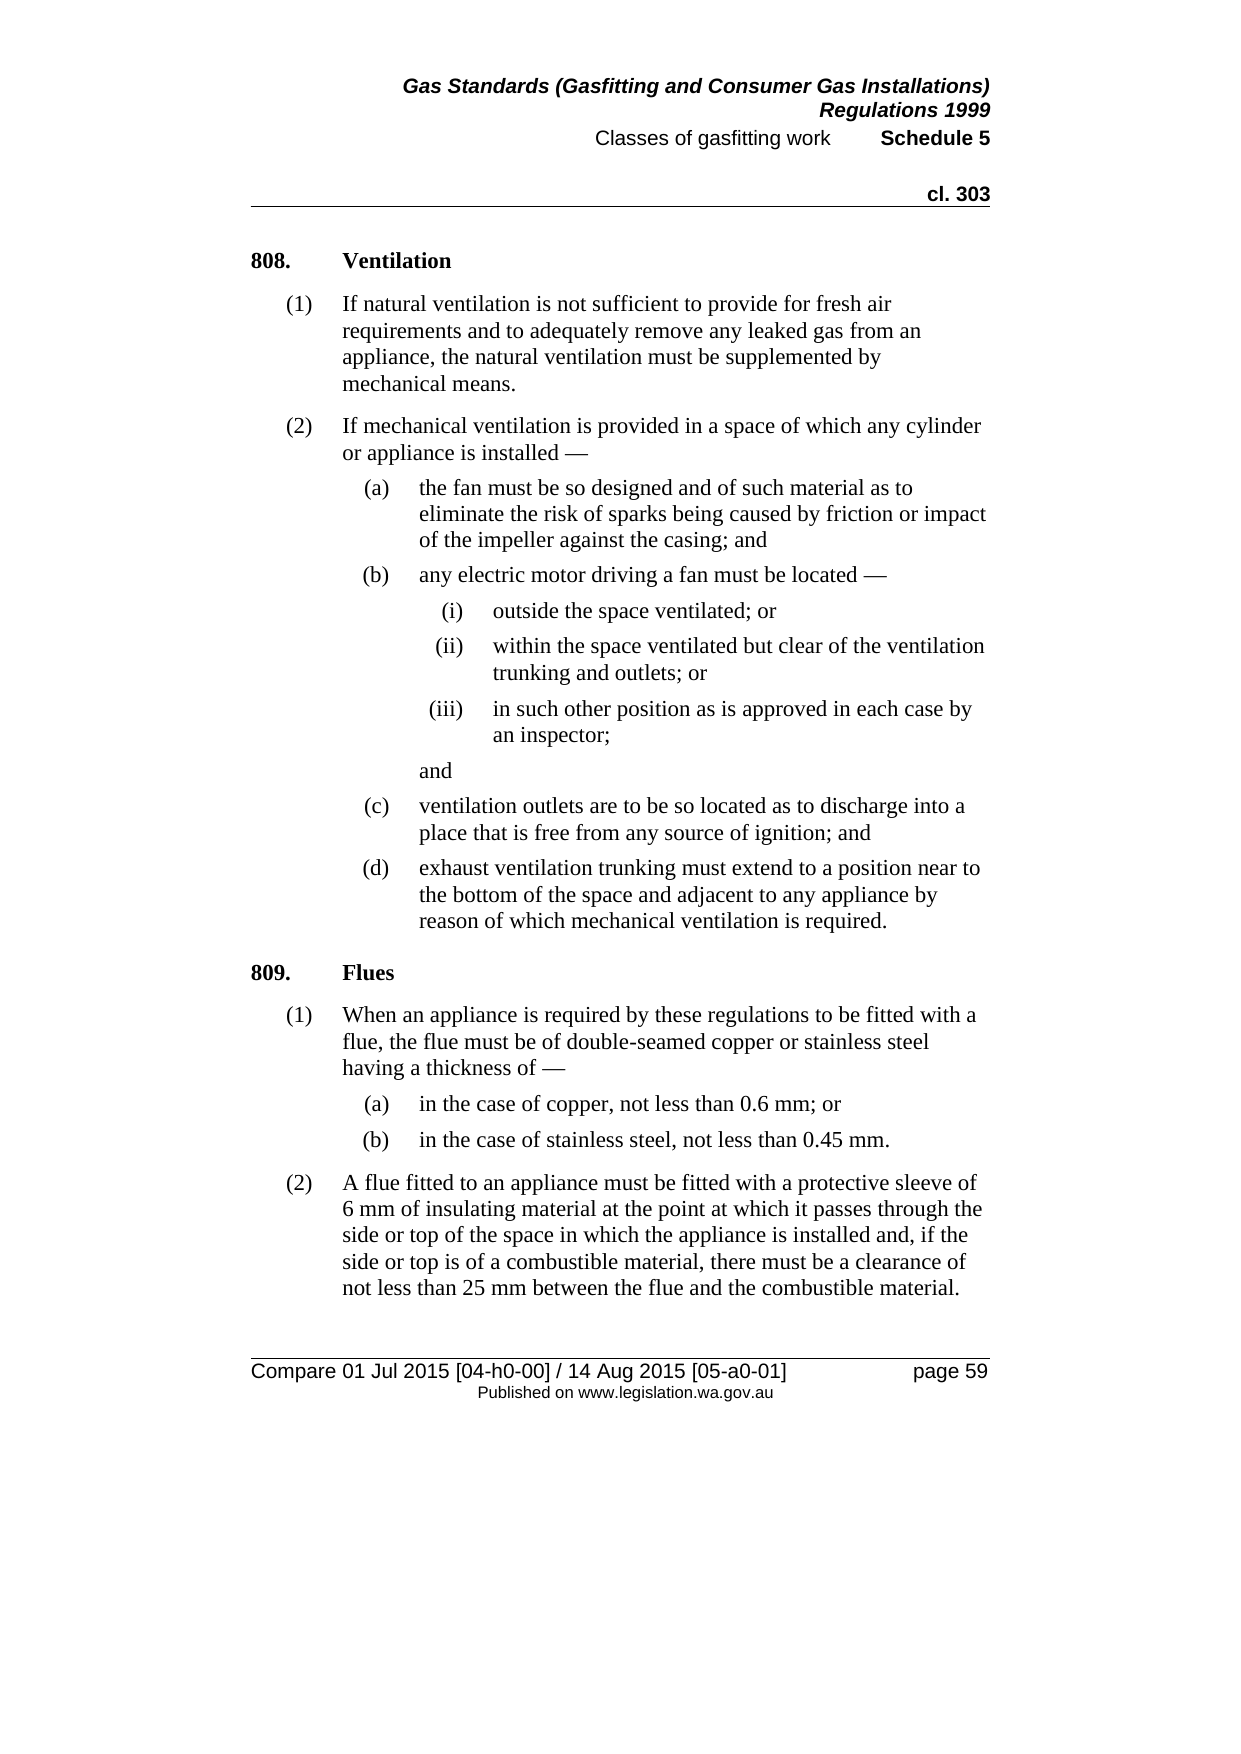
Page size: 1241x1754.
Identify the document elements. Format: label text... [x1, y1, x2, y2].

text (2) A flue fitted to an appliance must be fitted with a protective sleeve of 6 mm of insulating material at the point at which it passes through the side or top of the space in which the appliance is installed and, if the side or top is of a combustible material, there must be a clearance of not less than 25 mm between the flue and the combustible material. [251, 1169, 990, 1301]
subtitle 808. Ventilation [251, 247, 990, 274]
text (2) If mechanical ventilation is provided in a space of which any cylinder or appliance is installed — [251, 413, 990, 465]
text and [251, 757, 990, 783]
text (ii) within the space ventilated but clear of the ventilation trunking and outlets; or [251, 632, 990, 685]
text (b) in the case of stainless steel, not less than 0.45 mm. [251, 1126, 990, 1152]
text (1) If natural ventilation is not sufficient to provide for fresh air requirements and to adequately remove any leaked gas from an appliance, the natural ventilation must be supplemented by mechanical means. [251, 291, 990, 396]
text (1) When an appliance is required by these regulations to be fitted with a flue, the flue must be of double-seamed copper or stainless steel having a thickness of — [251, 1002, 990, 1081]
text (a) the fan must be so designed and of such material as to eliminate the risk of sparks being caused by friction or impact of the impeller against the casing; and [251, 474, 990, 553]
text (a) in the case of copper, not less than 0.6 mm; or [251, 1090, 990, 1116]
subtitle 809. Flues [251, 958, 990, 985]
text (iii) in such other position as is approved in each case by an inspector; [251, 694, 990, 747]
text (c) ventilation outlets are to be so located as to discharge into a place that is free from any source of ignition; and [251, 792, 990, 845]
text (b) any electric motor driving a fan must be located — [251, 561, 990, 587]
text (d) exhaust ventilation trunking must extend to a position near to the bottom of the space and adjacent to any appliance by reason of which mechanical ventilation is required. [251, 854, 990, 933]
text (i) outside the space ventilated; or [251, 597, 990, 623]
